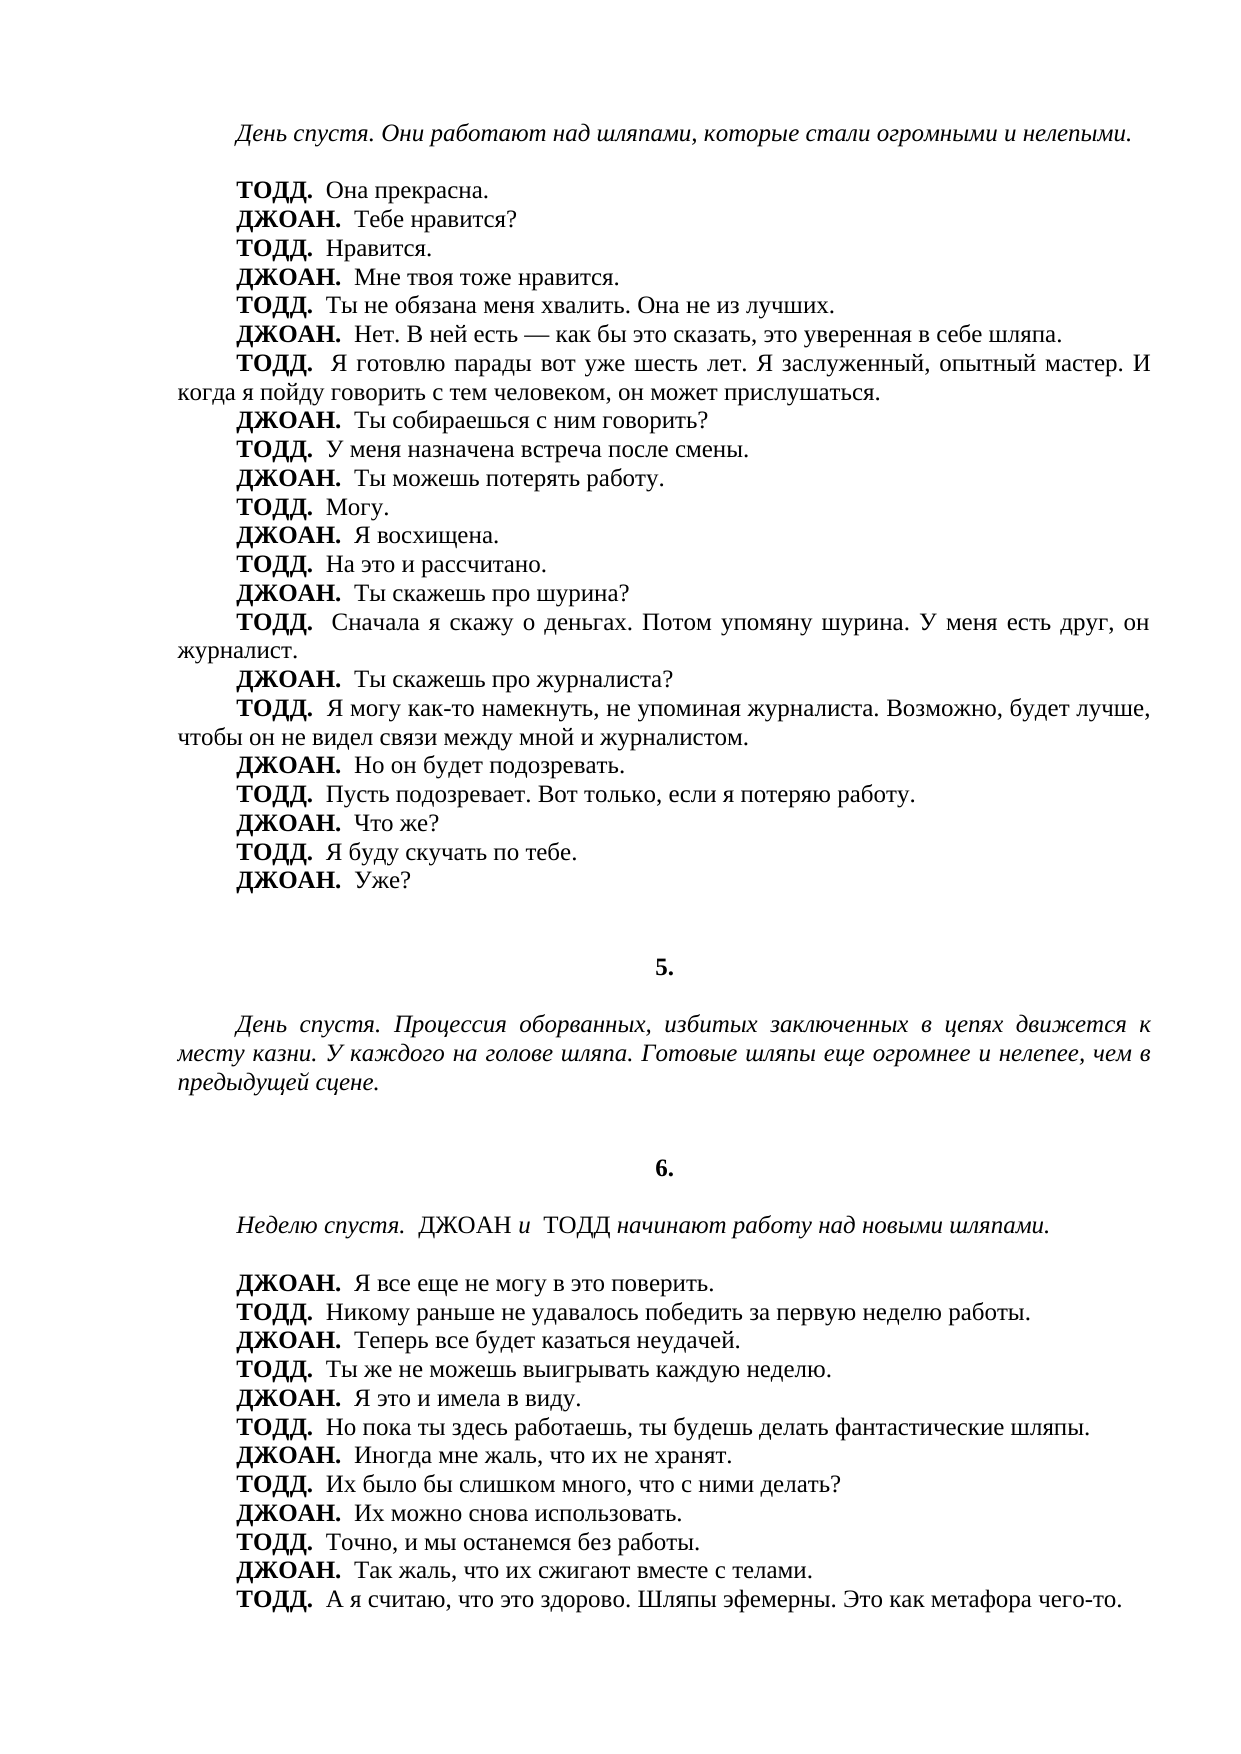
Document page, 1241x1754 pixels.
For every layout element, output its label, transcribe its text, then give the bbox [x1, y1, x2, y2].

text ТОДД. Но пока ты здесь работаешь, ты будешь делать фантастические шляпы. [177, 1412, 1152, 1441]
subtitle 6. [177, 1153, 1152, 1182]
text ДЖОАН. Ты скажешь про шурина? [177, 578, 1152, 607]
text ДЖОАН. Иногда мне жаль, что их не хранят. [177, 1441, 1152, 1469]
text ДЖОАН. Я восхищена. [177, 521, 1152, 549]
text ТОДД. Я готовлю парады вот уже шесть лет. Я заслуженный, опытный мастер. И когда я пойду говорить с тем человеком, он может прислушаться. [177, 348, 1152, 406]
subtitle 5. [177, 952, 1152, 981]
text ТОДД. Ты же не можешь выигрывать каждую неделю. [177, 1354, 1152, 1383]
text ДЖОАН. Мне твоя тоже нравится. [177, 262, 1152, 291]
text ДЖОАН. Тебе нравится? [177, 204, 1152, 233]
text ТОДД. Их было бы слишком много, что с ними делать? [177, 1469, 1152, 1498]
text ТОДД. Могу. [177, 492, 1152, 521]
text ДЖОАН. Ты собираешься с ним говорить? [177, 406, 1152, 434]
text ДЖОАН. Что же? [177, 808, 1152, 837]
text ТОДД. Я буду скучать по тебе. [177, 837, 1152, 866]
text ТОДД. Точно, и мы останемся без работы. [177, 1527, 1152, 1556]
text ДЖОАН. Их можно снова использовать. [177, 1498, 1152, 1527]
text Неделю спустя. ДЖОАН и ТОДД начинают работу над новыми шляпами. [177, 1211, 1152, 1239]
text День спустя. Они работают над шляпами, которые стали огромными и нелепыми. [177, 118, 1152, 147]
text День спустя. Процессия оборванных, избитых заключенных в цепях движется к месту казни. У каждого на голове шляпа. Готовые шляпы еще огромнее и нелепее, чем в предыдущей сцене. [177, 1009, 1152, 1096]
text ТОДД. Ты не обязана меня хвалить. Она не из лучших. [177, 291, 1152, 319]
text ДЖОАН. Но он будет подозревать. [177, 751, 1152, 779]
text ТОДД. Никому раньше не удавалось победить за первую неделю работы. [177, 1297, 1152, 1326]
text ДЖОАН. Ты скажешь про журналиста? [177, 664, 1152, 693]
text ДЖОАН. Я все еще не могу в это поверить. [177, 1268, 1152, 1297]
text ДЖОАН. Нет. В ней есть — как бы это сказать, это уверенная в себе шляпа. [177, 319, 1152, 348]
text ТОДД. На это и рассчитано. [177, 549, 1152, 578]
text ДЖОАН. Я это и имела в виду. [177, 1383, 1152, 1412]
text ТОДД. Она прекрасна. [177, 176, 1152, 204]
text ДЖОАН. Так жаль, что их сжигают вместе с телами. [177, 1556, 1152, 1584]
text ТОДД. Пусть подозревает. Вот только, если я потеряю работу. [177, 779, 1152, 808]
text ТОДД. Сначала я скажу о деньгах. Потом упомяну шурина. У меня есть друг, он журналист. [177, 607, 1152, 664]
text ТОДД. Я могу как-то намекнуть, не упоминая журналиста. Возможно, будет лучше, чтобы он не видел связи между мной и журналистом. [177, 693, 1152, 751]
text ДЖОАН. Уже? [177, 866, 1152, 894]
text ТОДД. А я считаю, что это здорово. Шляпы эфемерны. Это как метафора чего-то. [177, 1584, 1152, 1613]
text ТОДД. Нравится. [177, 233, 1152, 262]
text ТОДД. У меня назначена встреча после смены. [177, 434, 1152, 463]
text ДЖОАН. Ты можешь потерять работу. [177, 463, 1152, 492]
text ДЖОАН. Теперь все будет казаться неудачей. [177, 1326, 1152, 1354]
